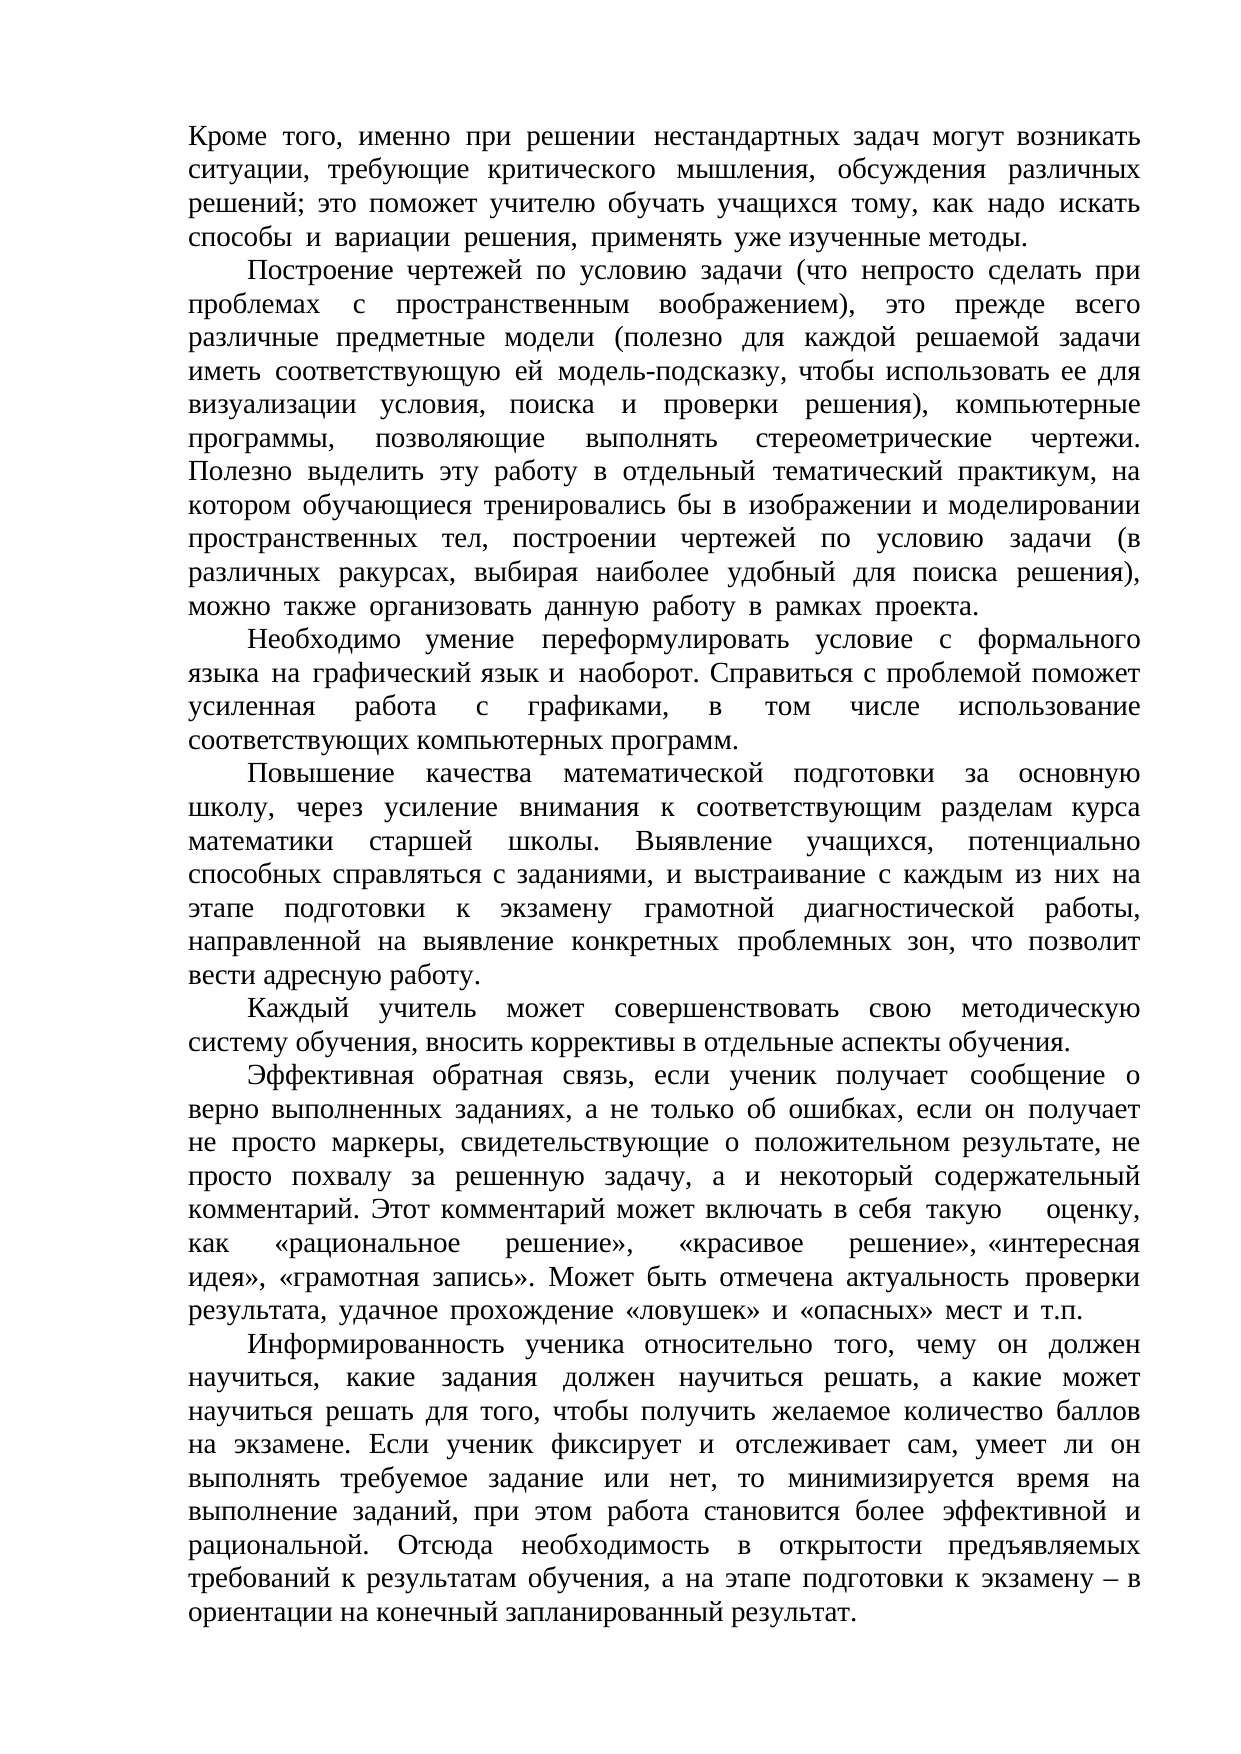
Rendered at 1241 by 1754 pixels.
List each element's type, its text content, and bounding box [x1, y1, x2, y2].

text Каждый учитель может совершенствовать свою методическую систему обучения, вносить коррективы в отдельные аспекты обучения. [188, 990, 1141, 1057]
text Повышение качества математической подготовки за основную школу, через усиление внимания к соответствующим разделам курса математики старшей школы. Выявление учащихся, потенциально способных справляться с заданиями, и выстраивание с каждым из них на этапе подготовки к экзамену грамотной диагностической работы, направленной на выявление конкретных проблемных зон, что позволит вести адресную работу. [188, 756, 1141, 990]
text Эффективная обратная связь, если ученик получает сообщение о верно выполненных заданиях, а не только об ошибках, если он получает не просто маркеры, свидетельствующие о положительном результате, не просто похвалу за решенную задачу, а и некоторый содержательный комментарий. Этот комментарий может включать в себя такую оценку, как «рациональное решение», «красивое решение», «интересная идея», «грамотная запись». Может быть отмечена актуальность проверки результата, удачное прохождение «ловушек» и «опасных» мест и т.п. [188, 1057, 1140, 1326]
text Построение чертежей по условию задачи (что непросто сделать при проблемах с пространственным воображением), это прежде всего различные предметные модели (полезно для каждой решаемой задачи иметь соответствующую ей модель-подсказку, чтобы использовать ее для визуализации условия, поиска и проверки решения), компьютерные программы, позволяющие выполнять стереометрические чертежи. Полезно выделить эту работу в отдельный тематический практикум, на котором обучающиеся тренировались бы в изображении и моделировании пространственных тел, построении чертежей по условию задачи (в различных ракурсах, выбирая наиболее удобный для поиска решения), можно также организовать данную работу в рамках проекта. [188, 252, 1141, 621]
text Необходимо умение переформулировать условие с формального языка на графический язык и наоборот. Справиться с проблемой поможет усиленная работа с графиками, в том числе использование соответствующих компьютерных программ. [188, 621, 1141, 756]
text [188, 118, 1141, 252]
text Информированность ученика относительно того, чему он должен научиться, какие задания должен научиться решать, а какие может научиться решать для того, чтобы получить желаемое количество баллов на экзамене. Если ученик фиксирует и отслеживает сам, умеет ли он выполнять требуемое задание или нет, то минимизируется время на выполнение заданий, при этом работа становится более эффективной и рациональной. Отсюда необходимость в открытости предъявляемых требований к результатам обучения, а на этапе подготовки к экзамену – в ориентации на конечный запланированный результат. [188, 1326, 1141, 1628]
